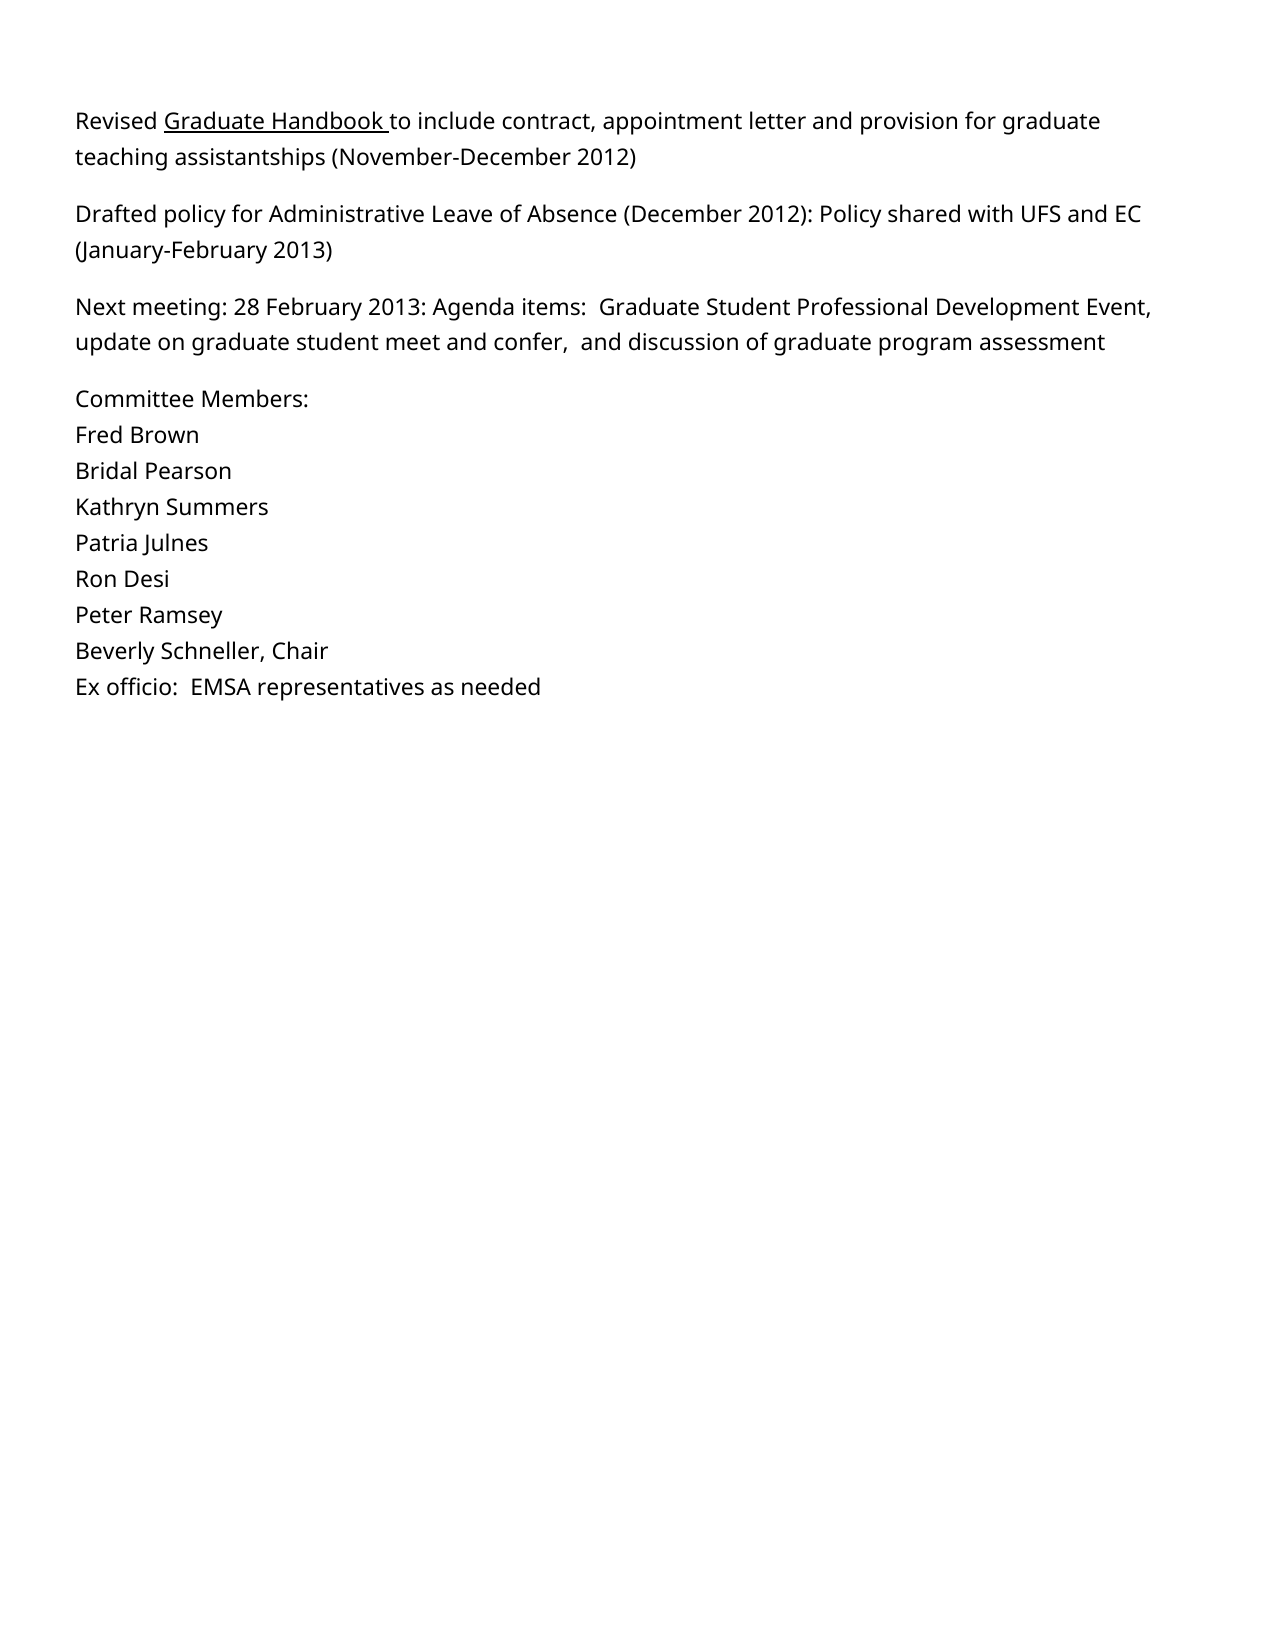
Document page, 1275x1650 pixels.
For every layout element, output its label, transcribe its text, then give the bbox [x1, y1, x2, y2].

text Next meeting: 28 February 2013: Agenda items: Graduate Student Professional Development Event, update on graduate student meet and confer, and discussion of graduate program assessment [75, 290, 1200, 358]
text Revised Graduate Handbook to include contract, appointment letter and provision for graduate teaching assistantships (November-December 2012) [75, 105, 1200, 172]
text Committee Members: Fred Brown Bridal Pearson Kathryn Summers Patria Julnes Ron Desi Peter Ramsey Beverly Schneller, Chair Ex officio: EMSA representatives as needed [75, 383, 1200, 702]
text Drafted policy for Administrative Leave of Absence (December 2012): Policy shared with UFS and EC (January-February 2013) [75, 198, 1200, 265]
